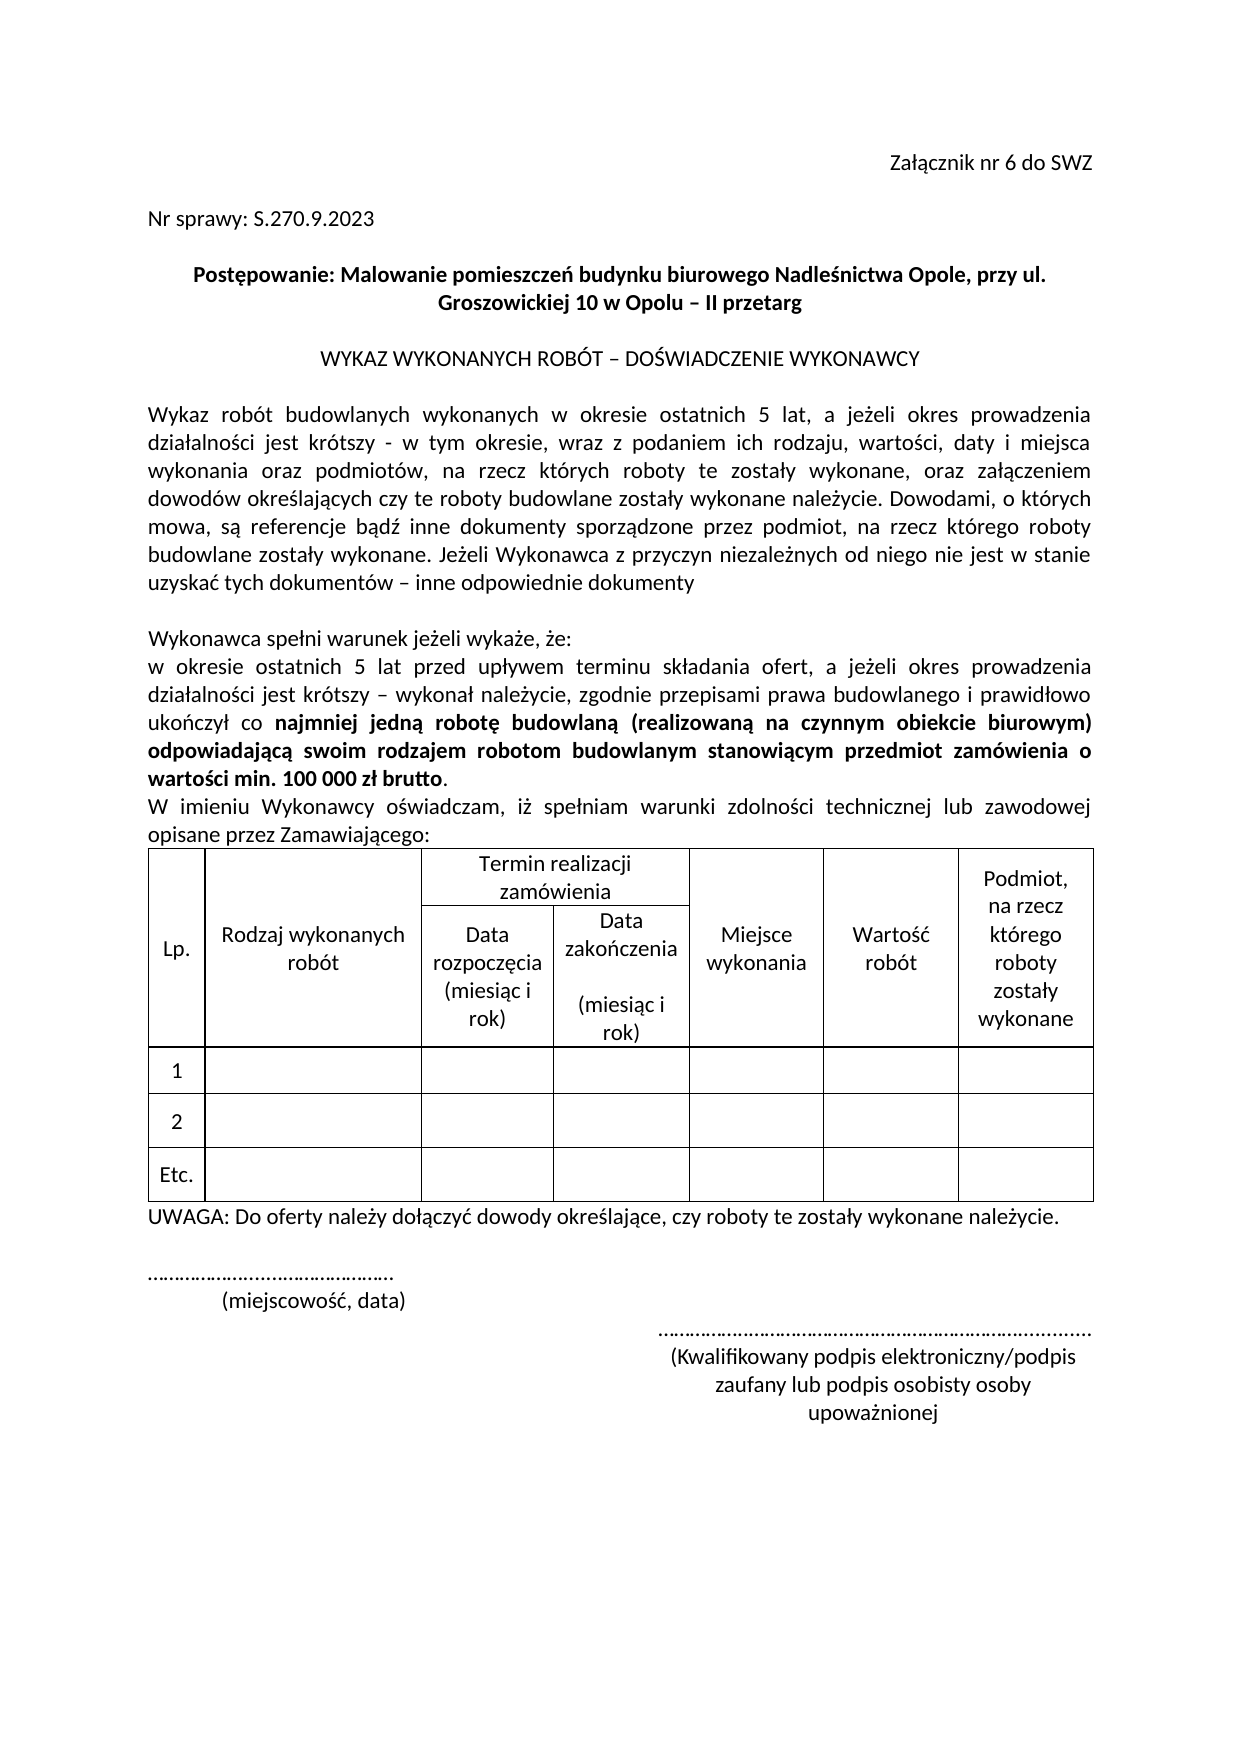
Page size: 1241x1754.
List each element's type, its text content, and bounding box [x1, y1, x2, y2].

table_cell 1 [149, 1048, 204, 1093]
table_header Rodzaj wykonanych robót [206, 849, 421, 1046]
subtitle Załącznik nr 6 do SWZ [148, 148, 1093, 176]
table_cell 2 [149, 1094, 204, 1147]
table_cell [959, 1148, 1093, 1201]
table_cell [690, 1148, 823, 1201]
table_cell [554, 1148, 689, 1201]
table_cell [422, 1094, 553, 1147]
text ……………….......………………… [148, 1258, 1093, 1286]
text ……………..……………………………………………............. [654, 1314, 1093, 1342]
table_cell [824, 1148, 958, 1201]
table_cell [206, 1148, 421, 1201]
text (miejscowość, data) [148, 1286, 1093, 1314]
table_cell [554, 1048, 689, 1093]
text (Kwalifikowany podpis elektroniczny/podpis zaufany lub podpis osobisty osoby upoważnionej [654, 1342, 1093, 1426]
table_cell [690, 1048, 823, 1093]
table_cell [422, 1148, 553, 1201]
table_cell [206, 1094, 421, 1147]
table_cell [422, 1048, 553, 1093]
table_cell [554, 1094, 689, 1147]
table_header Wartość robót [824, 849, 958, 1046]
table_cell Data zakończenia (miesiąc i rok) [554, 906, 689, 1046]
table_cell [824, 1094, 958, 1147]
text Wykonawca spełni warunek jeżeli wykaże, że: [148, 624, 1093, 652]
text WYKAZ WYKONANYCH ROBÓT – DOŚWIADCZENIE WYKONAWCY [148, 344, 1093, 372]
table_cell [959, 1094, 1093, 1147]
table_cell Data rozpoczęcia (miesiąc i rok) [422, 906, 553, 1046]
table_cell [690, 1094, 823, 1147]
table_cell [959, 1048, 1093, 1093]
text Wykaz robót budowlanych wykonanych w okresie ostatnich 5 lat, a jeżeli okres prowadzenia działalności jest krótszy - w tym okresie, wraz z podaniem ich rodzaju, wartości, daty i miejsca wykonania oraz podmiotów, na rzecz których roboty te zostały wykonane, oraz załączeniem dowodów określających czy te roboty budowlane zostały wykonane należycie. Dowodami, o których mowa, są referencje bądź inne dokumenty sporządzone przez podmiot, na rzecz którego roboty budowlane zostały wykonane. Jeżeli Wykonawca z przyczyn niezależnych od niego nie jest w stanie uzyskać tych dokumentów – inne odpowiednie dokumenty [148, 400, 1093, 596]
text Postępowanie: Malowanie pomieszczeń budynku biurowego Nadleśnictwa Opole, przy ul. Groszowickiej 10 w Opolu – II przetarg [148, 260, 1093, 316]
text UWAGA: Do oferty należy dołączyć dowody określające, czy roboty te zostały wykonane należycie. [148, 1202, 1093, 1230]
table_header Lp. [149, 849, 204, 1046]
table_cell Etc. [149, 1148, 204, 1201]
table_header Podmiot, na rzecz którego roboty zostały wykonane [959, 849, 1093, 1046]
table_header Miejsce wykonania [690, 849, 823, 1046]
text Nr sprawy: S.270.9.2023 [148, 204, 1093, 232]
table_header Termin realizacji zamówienia [422, 849, 689, 905]
table_cell [206, 1048, 421, 1093]
text w okresie ostatnich 5 lat przed upływem terminu składania ofert, a jeżeli okres prowadzenia działalności jest krótszy – wykonał należycie, zgodnie przepisami prawa budowlanego i prawidłowo ukończył co najmniej jedną robotę budowlaną (realizowaną na czynnym obiekcie biurowym) odpowiadającą swoim rodzajem robotom budowlanym stanowiącym przedmiot zamówienia o wartości min. 100 000 zł brutto. [148, 652, 1093, 792]
text W imieniu Wykonawcy oświadczam, iż spełniam warunki zdolności technicznej lub zawodowej opisane przez Zamawiającego: [148, 792, 1093, 848]
table_cell [824, 1048, 958, 1093]
